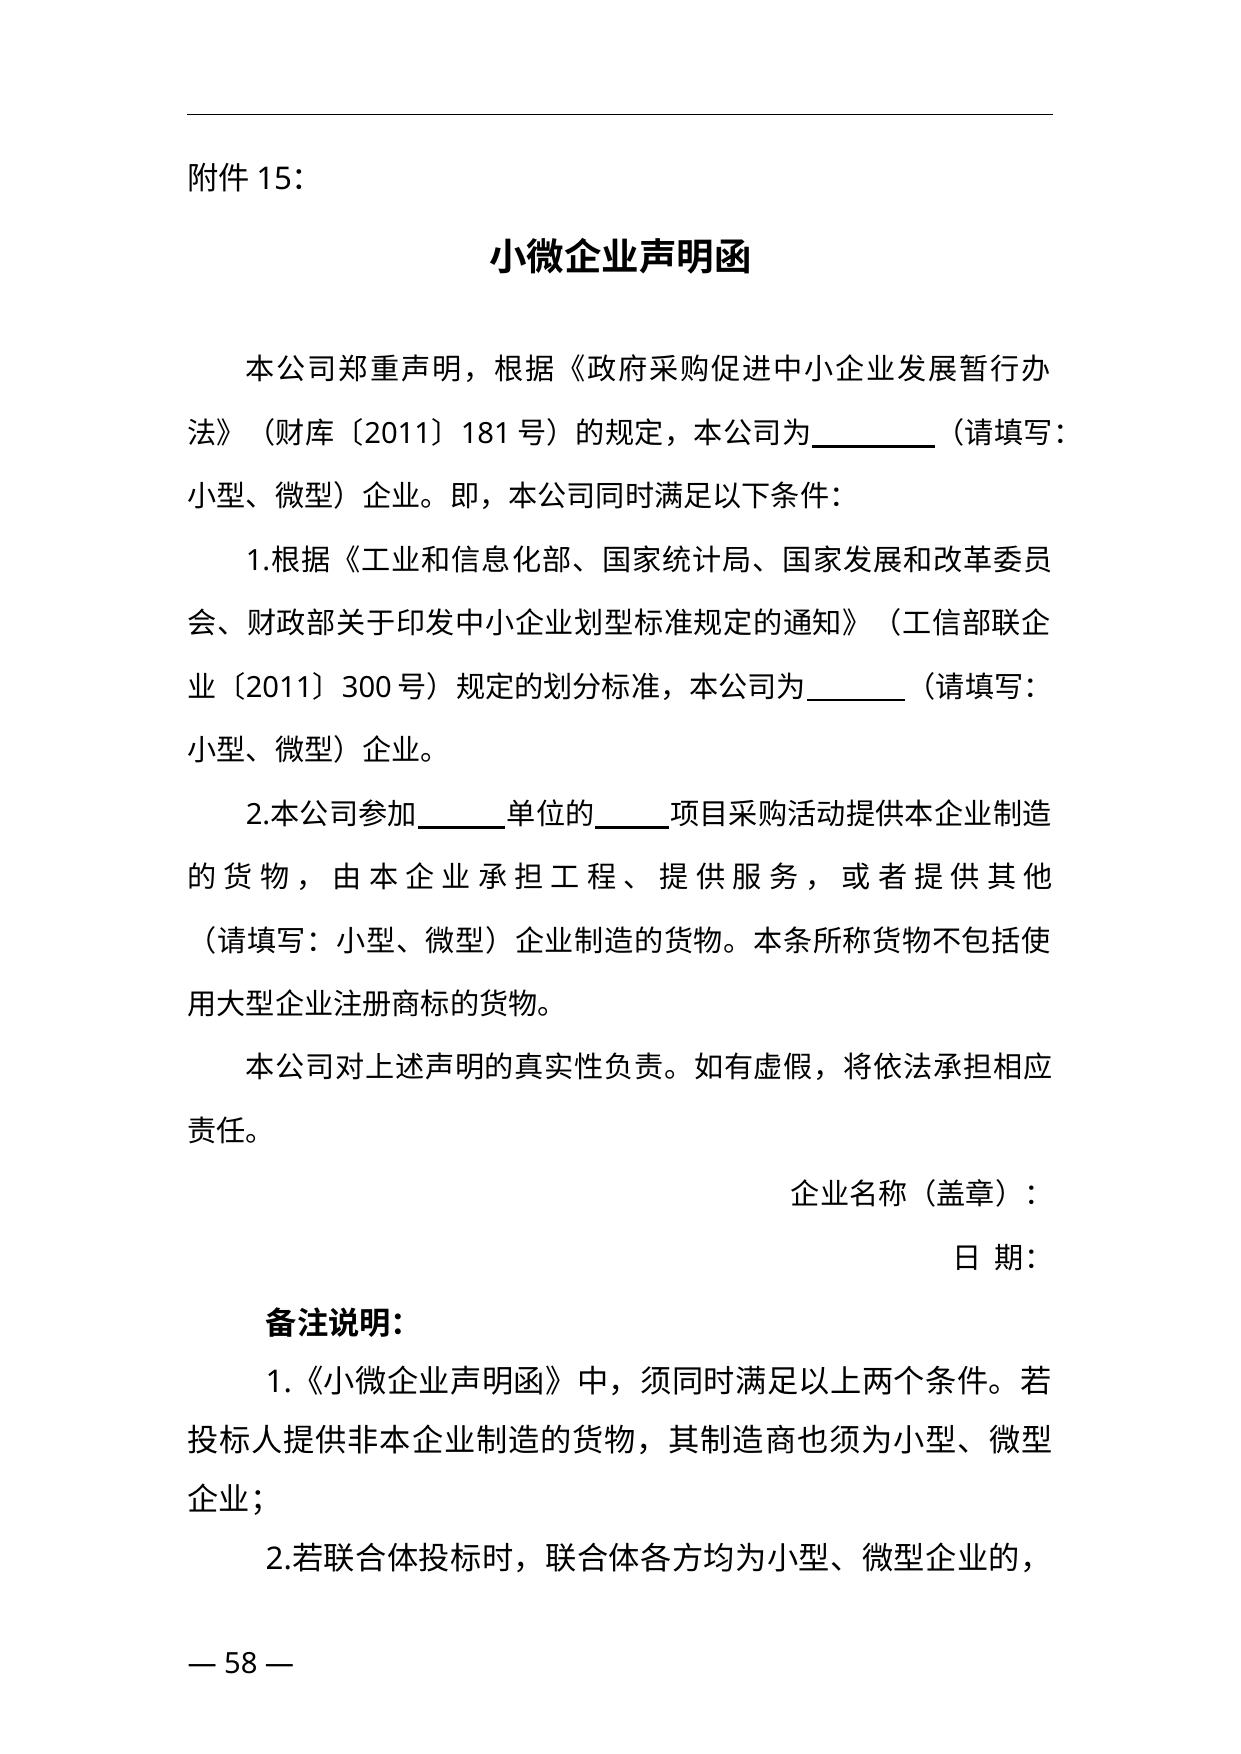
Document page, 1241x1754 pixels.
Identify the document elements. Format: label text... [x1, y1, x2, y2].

text 2.本公司参加 单位的 项目采购活动提供本企业制造的货物，由本企业承担工程、提供服务，或者提供其他 （请填写：小型、微型）企业制造的货物。本条所称货物不包括使用大型企业注册商标的货物。 [187, 790, 1053, 1023]
text 附件15： [187, 153, 1053, 199]
text 本公司对上述声明的真实性负责。如有虚假，将依法承担相应责任。 [187, 1044, 1053, 1150]
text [187, 1533, 1053, 1578]
text 备注说明： [187, 1298, 1053, 1343]
text 1.根据《工业和信息化部、国家统计局、国家发展和改革委员会、财政部关于印发中小企业划型标准规定的通知》（工信部联企业〔2011〕300号）规定的划分标准，本公司为 （请填写：小型、微型）企业。 [187, 536, 1053, 769]
text 日 期： [187, 1234, 1053, 1277]
text 企业名称（盖章）： [187, 1171, 1053, 1213]
text 本公司郑重声明，根据《政府采购促进中小企业发展暂行办法》（财库〔2011〕181号）的规定，本公司为 （请填写：小型、微型）企业。即，本公司同时满足以下条件： [187, 346, 1053, 515]
text 小微企业声明函 [187, 227, 1053, 281]
text 1.《小微企业声明函》中，须同时满足以上两个条件。若投标人提供非本企业制造的货物，其制造商也须为小型、微型企业； [187, 1357, 1053, 1519]
